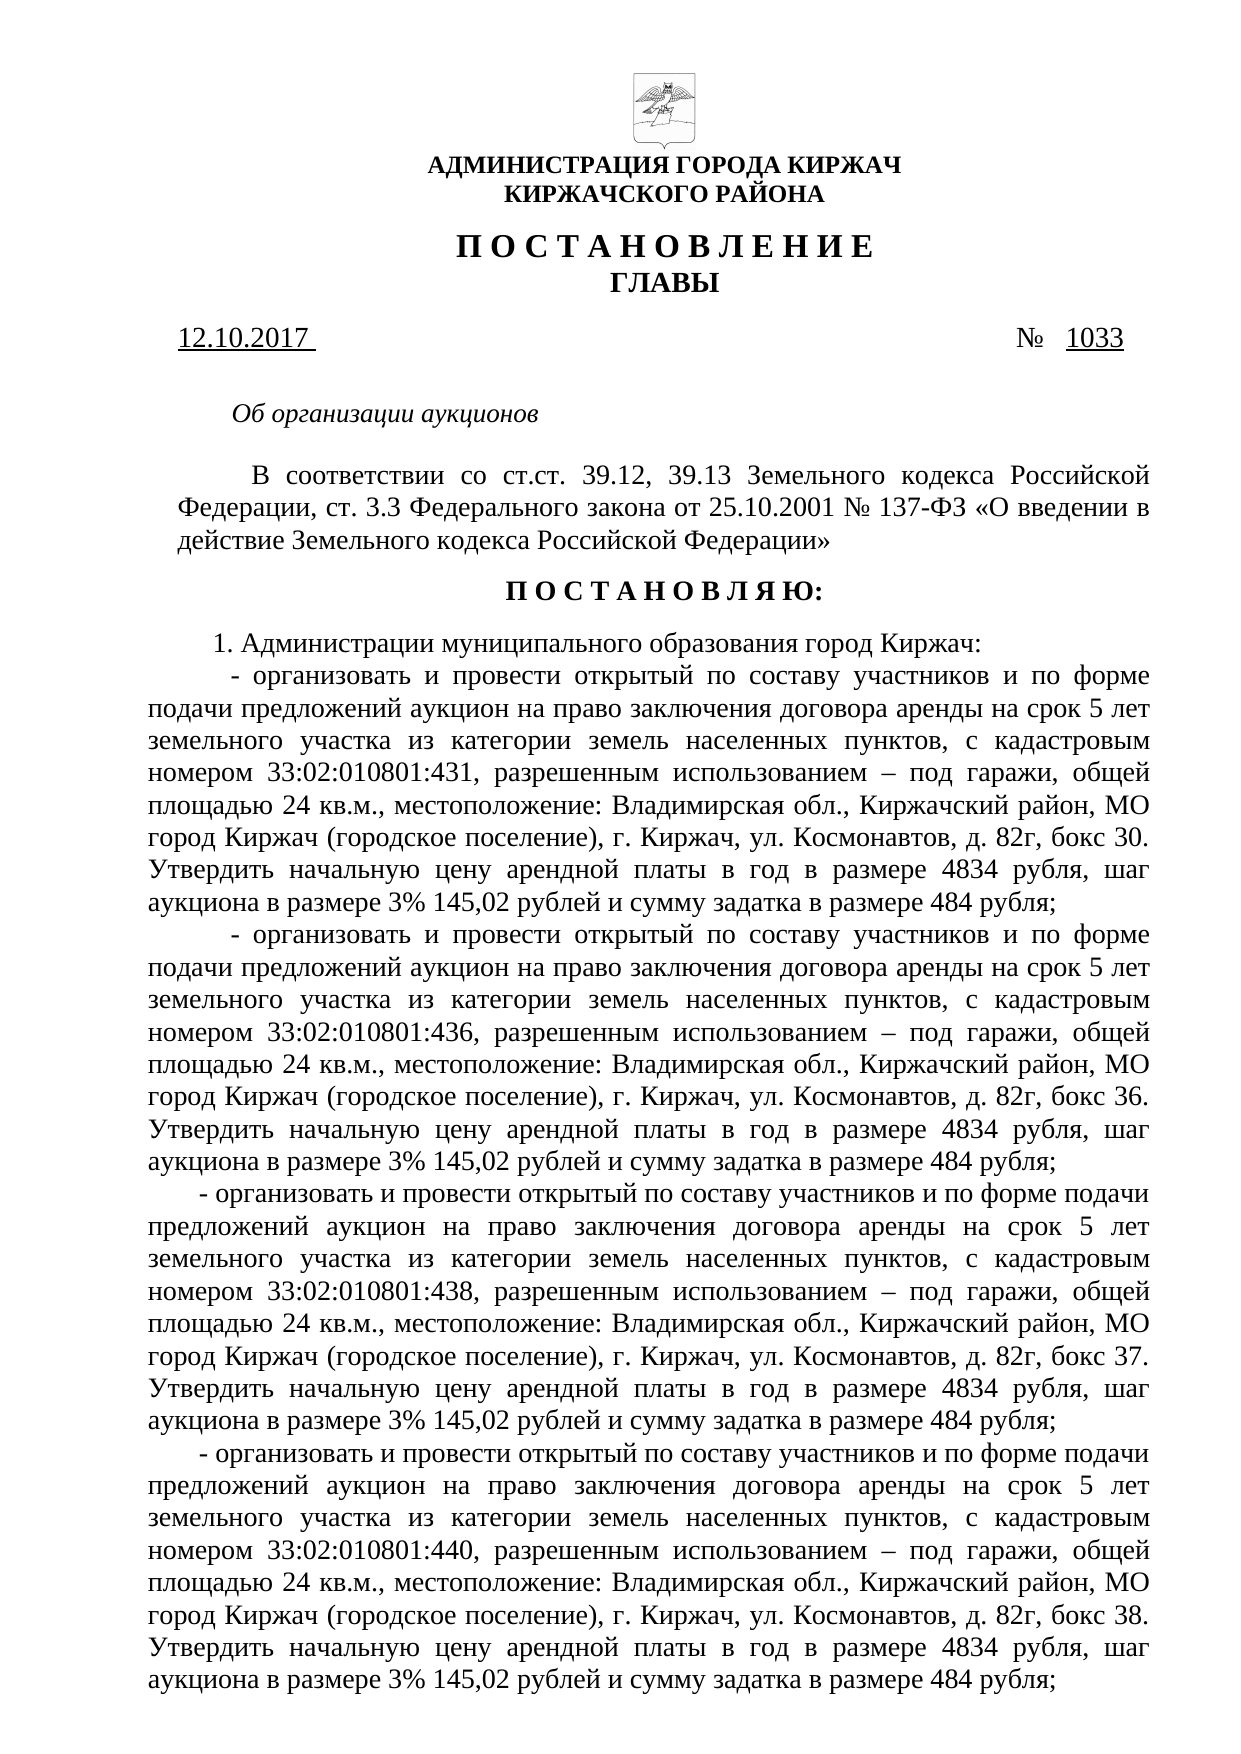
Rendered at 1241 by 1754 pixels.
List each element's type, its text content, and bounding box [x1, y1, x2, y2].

table_header Об организации аукционов [166, 397, 753, 436]
text - организовать и провести открытый по составу участников и по форме подачи предложений аукцион на право заключения договора аренды на срок 5 лет земельного участка из категории земель населенных пунктов, с кадастровым номером 33:02:010801:438, разрешенным использованием – под гаражи, общей площадью 24 кв.м., местоположение: Владимирская обл., Киржачский район, МО город Киржач (городское поселение), г. Киржач, ул. Космонавтов, д. 82г, бокс 37. Утвердить начальную цену арендной платы в год в размере 4834 рубля, шаг аукциона в размере 3% 145,02 рублей и сумму задатка в размере 484 рубля; [148, 1177, 1152, 1436]
text ГЛАВЫ [177, 265, 1152, 299]
picture [633, 73, 696, 151]
text - организовать и провести открытый по составу участников и по форме подачи предложений аукцион на право заключения договора аренды на срок 5 лет земельного участка из категории земель населенных пунктов, с кадастровым номером 33:02:010801:440, разрешенным использованием – под гаражи, общей площадью 24 кв.м., местоположение: Владимирская обл., Киржачский район, МО город Киржач (городское поселение), г. Киржач, ул. Космонавтов, д. 82г, бокс 38. Утвердить начальную цену арендной платы в год в размере 4834 рубля, шаг аукциона в размере 3% 145,02 рублей и сумму задатка в размере 484 рубля; [148, 1436, 1152, 1695]
text П О С Т А Н О В Л Е Н И Е [177, 227, 1152, 265]
text КИРЖАЧСКОГО РАЙОНА [177, 179, 1152, 208]
text - организовать и провести открытый по составу участников и по форме подачи предложений аукцион на право заключения договора аренды на срок 5 лет земельного участка из категории земель населенных пунктов, с кадастровым номером 33:02:010801:431, разрешенным использованием – под гаражи, общей площадью 24 кв.м., местоположение: Владимирская обл., Киржачский район, МО город Киржач (городское поселение), г. Киржач, ул. Космонавтов, д. 82г, бокс 30. Утвердить начальную цену арендной платы в год в размере 4834 рубля, шаг аукциона в размере 3% 145,02 рублей и сумму задатка в размере 484 рубля; [148, 658, 1152, 917]
text 1. Администрации муниципального образования город Киржач: [177, 626, 1152, 658]
text В соответствии со ст.ст. 39.12, 39.13 Земельного кодекса Российской Федерации, ст. 3.3 Федерального закона от 25.10.2001 № 137-ФЗ «О введении в действие Земельного кодекса Российской Федерации» [177, 458, 1152, 555]
text П О С Т А Н О В Л Я Ю: [177, 574, 1152, 607]
text - организовать и провести открытый по составу участников и по форме подачи предложений аукцион на право заключения договора аренды на срок 5 лет земельного участка из категории земель населенных пунктов, с кадастровым номером 33:02:010801:436, разрешенным использованием – под гаражи, общей площадью 24 кв.м., местоположение: Владимирская обл., Киржачский район, МО город Киржач (городское поселение), г. Киржач, ул. Космонавтов, д. 82г, бокс 36. Утвердить начальную цену арендной платы в год в размере 4834 рубля, шаг аукциона в размере 3% 145,02 рублей и сумму задатка в размере 484 рубля; [148, 917, 1152, 1177]
text АДМИНИСТРАЦИЯ ГОРОДА КИРЖАЧ [177, 150, 1152, 179]
text 12.10.2017 № 1033 [177, 320, 1152, 354]
